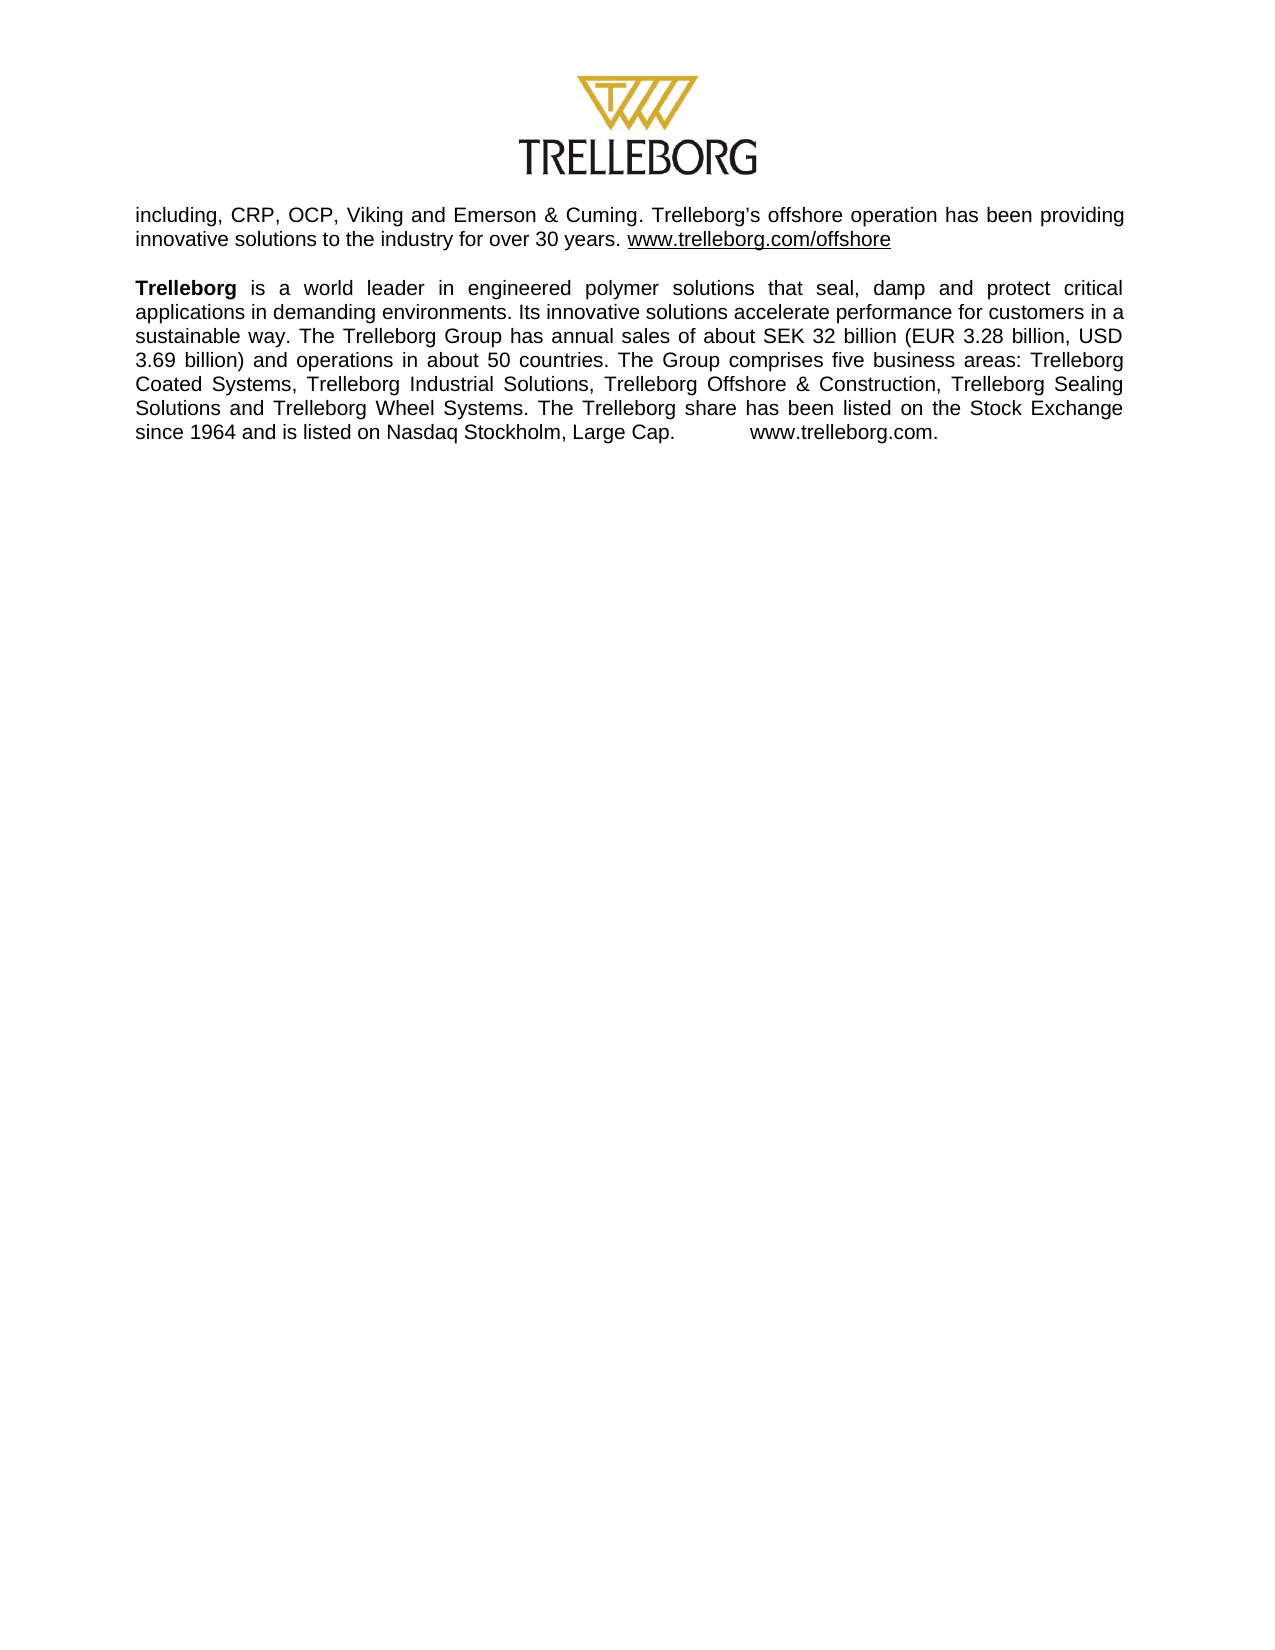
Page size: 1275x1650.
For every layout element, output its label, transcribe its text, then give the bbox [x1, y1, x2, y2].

picture [518, 75, 757, 175]
text Trelleborg is a world leader in engineered polymer solutions that seal, damp and protect critical applications in demanding environments. Its innovative solutions accelerate performance for customers in a sustainable way. The Trelleborg Group has annual sales of about SEK 32 billion (EUR 3.28 billion, USD 3.69 billion) and operations in about 50 countries. The Group comprises five business areas: Trelleborg Coated Systems, Trelleborg Industrial Solutions, Trelleborg Offshore & Construction, Trelleborg Sealing Solutions and Trelleborg Wheel Systems. The Trelleborg share has been listed on the Stock Exchange since 1964 and is listed on Nasdaq Stockholm, Large Cap. www.trelleborg.com. [135, 276, 1125, 444]
